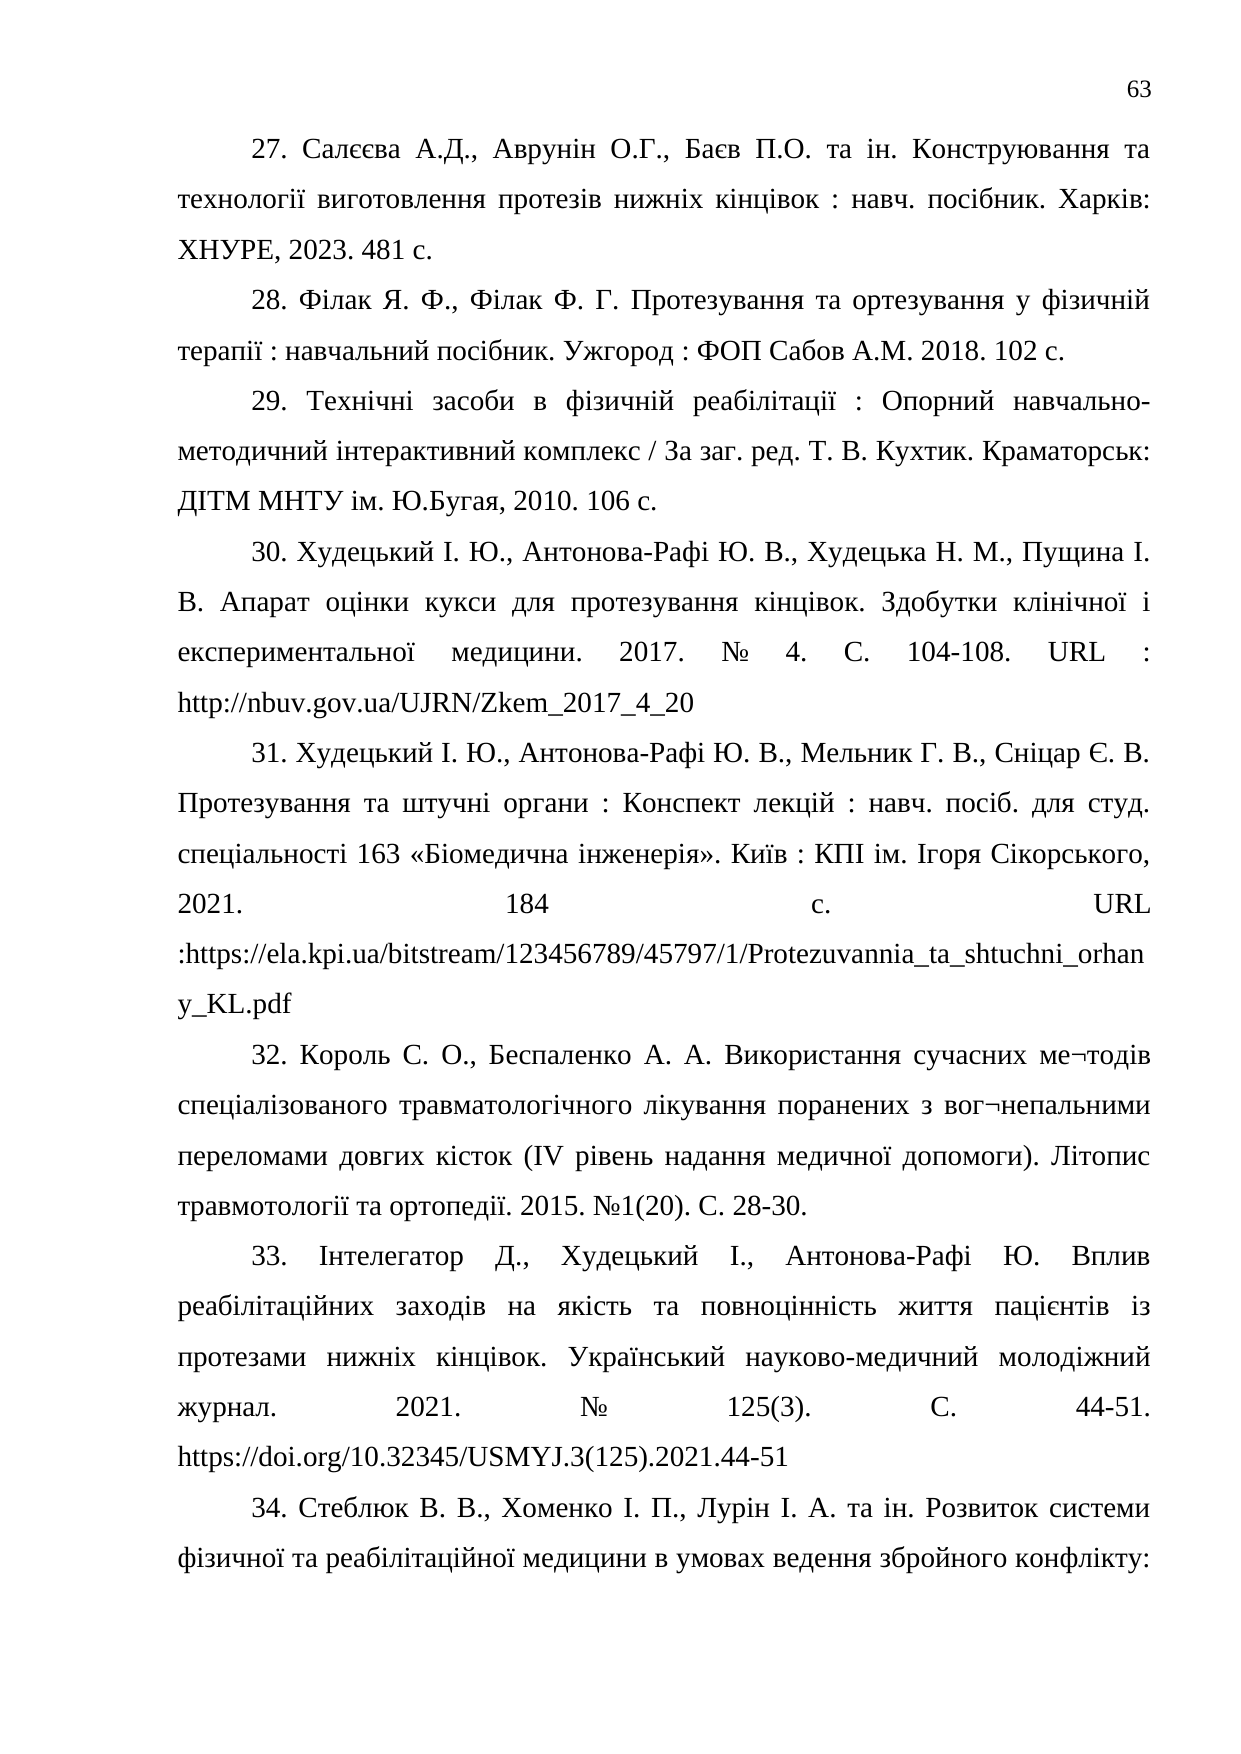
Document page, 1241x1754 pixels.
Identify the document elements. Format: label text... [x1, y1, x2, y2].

text 31. Худецький І. Ю., Антонова-Рафі Ю. В., Мельник Г. В., Сніцар Є. В. Протезування та штучні органи : Конспект лекцій : навч. посіб. для студ. спеціальності 163 «Біомедична інженерія». Київ : КПІ ім. Ігоря Сікорського, 2021. 184 с. URL :https://ela.kpi.ua/bitstream/123456789/45797/1/Protezuvannia_ta_shtuchni_orhany_KL.pdf [177, 735, 1152, 1020]
text 28. Філак Я. Ф., Філак Ф. Г. Протезування та ортезування у фізичній терапії : навчальний посібник. Ужгород : ФОП Сабов А.М. 2018. 102 с. [177, 282, 1152, 366]
text 29. Технічні засоби в фізичній реабілітації : Опорний навчально-методичний інтерактивний комплекс / За заг. ред. Т. В. Кухтик. Краматорськ: ДІТМ МНТУ ім. Ю.Бугая, 2010. 106 с. [177, 383, 1152, 517]
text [177, 1490, 1152, 1574]
text 33. Інтелегатор Д., Худецький І., Антонова-Рафі Ю. Вплив реабілітаційних заходів на якість та повноцінність життя пацієнтів із протезами нижніх кінцівок. Український науково-медичний молодіжний журнал. 2021. № 125(3). С. 44-51. https://doi.org/10.32345/USMYJ.3(125).2021.44-51 [177, 1238, 1152, 1473]
text 27. Салєєва А.Д., Аврунін О.Г., Баєв П.О. та ін. Конструювання та технології виготовлення протезів нижніх кінцівок : навч. посібник. Харків: ХНУРЕ, 2023. 481 с. [177, 131, 1152, 266]
text 32. Король С. О., Беспаленко А. А. Використання сучасних ме¬тодів спеціалізованого травматологічного лікування поранених з вог¬непальними переломами довгих кісток (IV рівень надання медичної допомоги). Літопис травмотології та ортопедії. 2015. №1(20). С. 28-30. [177, 1037, 1152, 1221]
text 30. Худецький І. Ю., Антонова-Рафі Ю. В., Худецька Н. М., Пущина І. В. Апарат оцінки кукси для протезування кінцівок. Здобутки клінічної i експериментальної медицини. 2017. № 4. С. 104-108. URL : http://nbuv.gov.ua/UJRN/Zkem_2017_4_20 [177, 534, 1152, 718]
